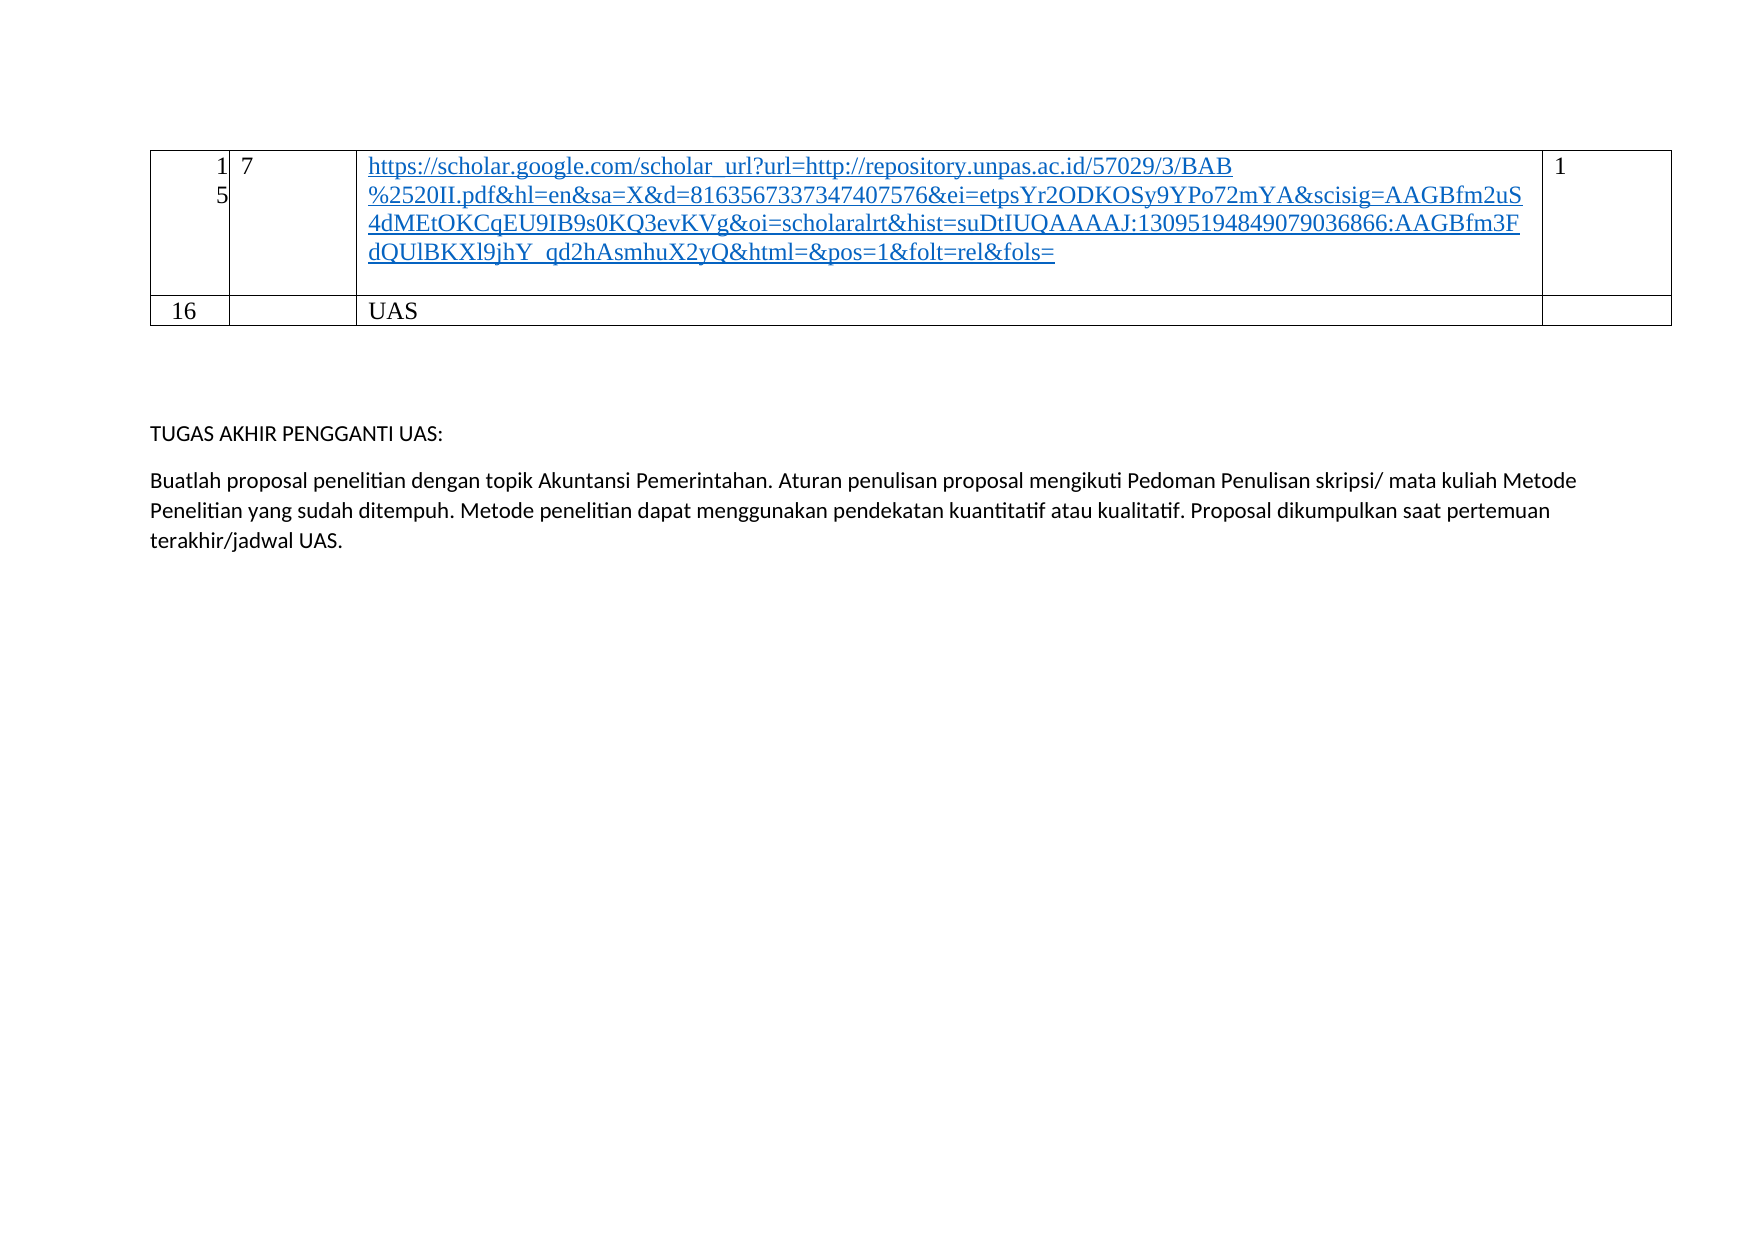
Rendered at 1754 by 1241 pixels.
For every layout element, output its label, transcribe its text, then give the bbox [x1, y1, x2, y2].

table_cell 7 [230, 151, 356, 295]
table_cell [230, 296, 356, 324]
text TUGAS AKHIR PENGGANTI UAS: [150, 419, 1604, 447]
table_cell https://scholar.google.com/scholar_url?url=http://repository.unpas.ac.id/57029/3/BAB%2520II.pdf&hl=en&sa=X&d=8163567337347407576&ei=etpsYr2ODKOSy9YPo72mYA&scisig=AAGBfm2uS4dMEtOKCqEU9IB9s0KQ3evKVg&oi=scholaralrt&hist=suDtIUQAAAAJ:13095194849079036866:AAGBfm3FdQUlBKXl9jhY_qd2hAsmhuX2yQ&html=&pos=1&folt=rel&fols= [357, 151, 1542, 295]
table_cell 1 [1543, 151, 1671, 295]
table_cell UAS [357, 296, 1542, 324]
table_cell [1543, 296, 1671, 324]
table_cell 15 [151, 151, 229, 295]
table_cell 16 [151, 296, 229, 324]
text Buatlah proposal penelitian dengan topik Akuntansi Pemerintahan. Aturan penulisan proposal mengikuti Pedoman Penulisan skripsi/ mata kuliah Metode Penelitian yang sudah ditempuh. Metode penelitian dapat menggunakan pendekatan kuantitatif atau kualitatif. Proposal dikumpulkan saat pertemuan terakhir/jadwal UAS. [150, 466, 1604, 555]
